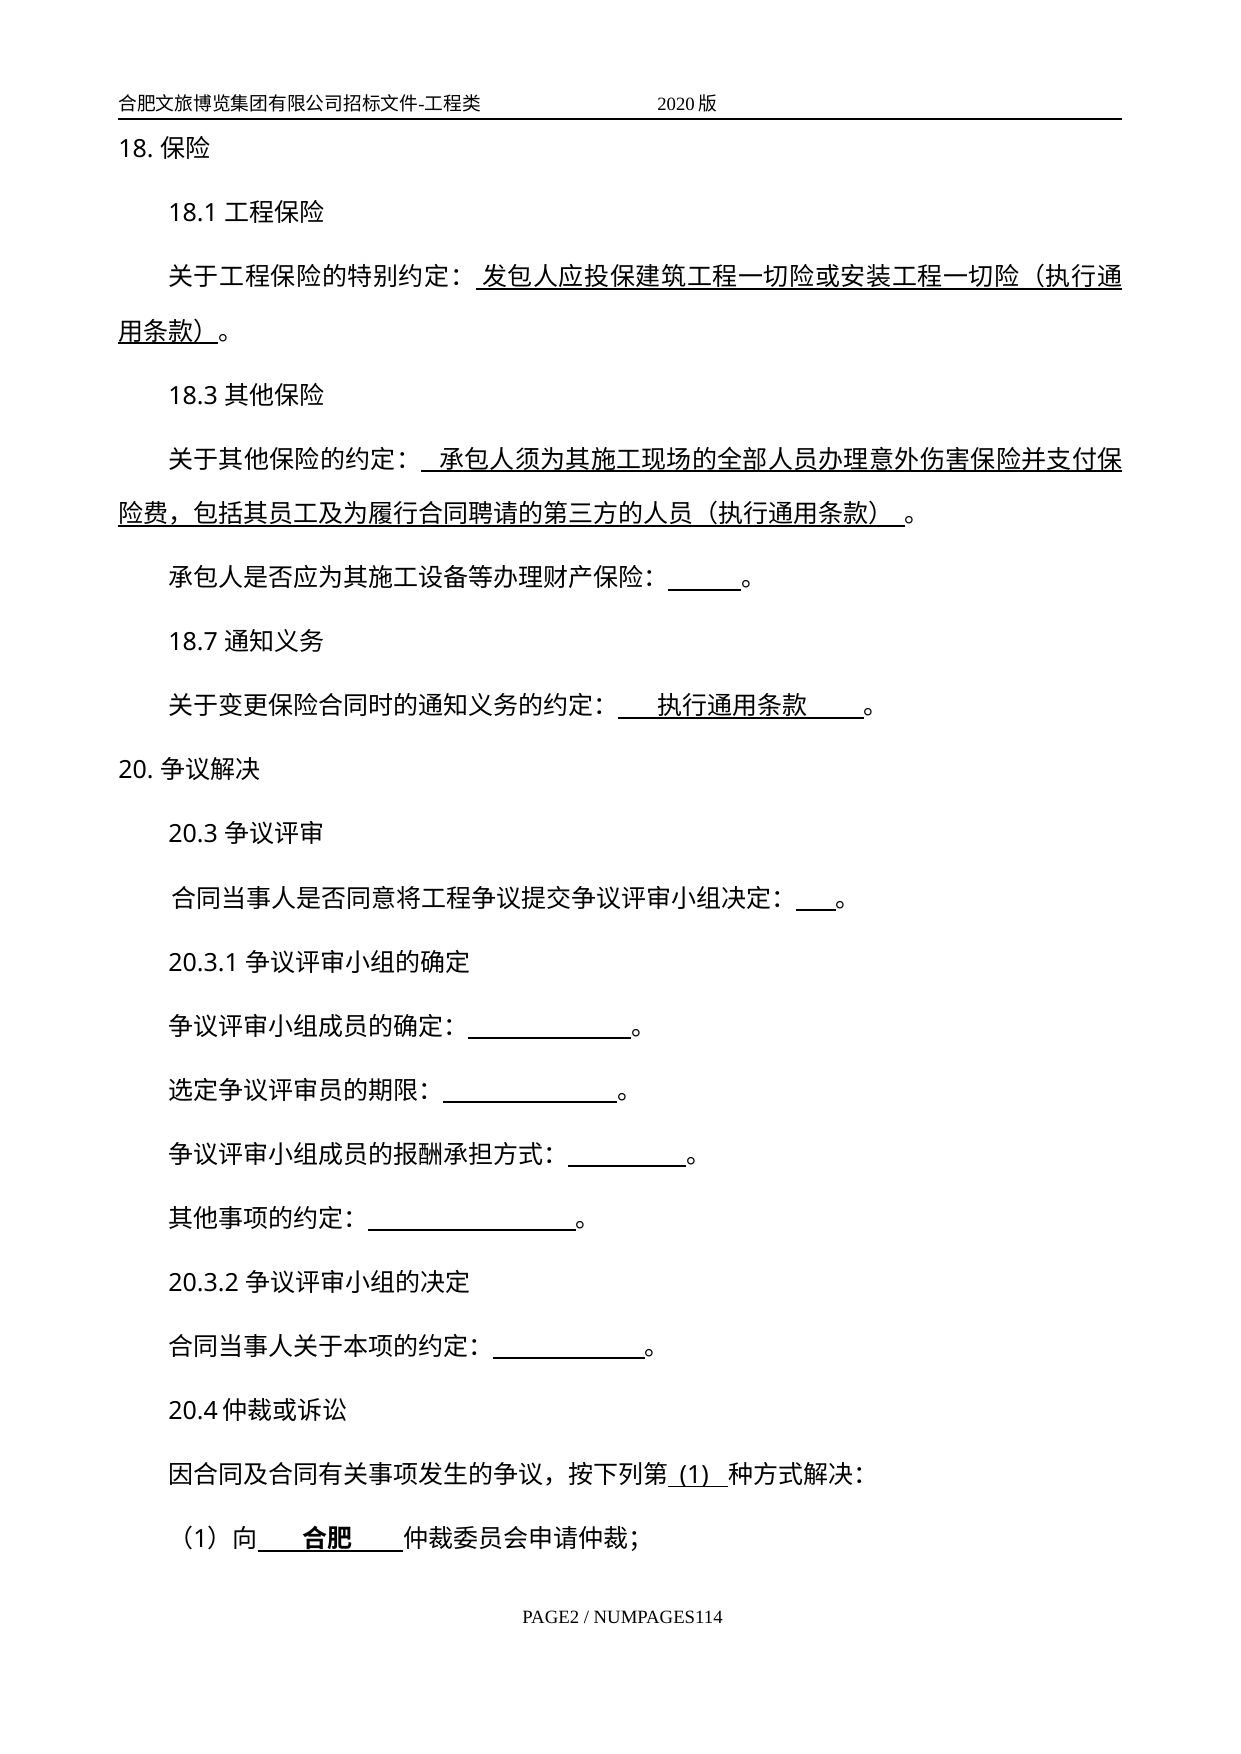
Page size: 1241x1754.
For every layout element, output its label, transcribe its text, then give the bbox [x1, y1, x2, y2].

text 合同当事人是否同意将工程争议提交争议评审小组决定： 。 [134, 878, 1122, 914]
text 18.7 通知义务 [118, 622, 1122, 658]
text 20.4仲裁或诉讼 [118, 1391, 1122, 1427]
text 争议评审小组成员的确定： 。 [118, 1006, 1122, 1042]
text 关于工程保险的特别约定： 发包人应投保建筑工程一切险或安装工程一切险（执行通用条款）。 [118, 257, 1122, 347]
text 18.3 其他保险 [118, 375, 1122, 411]
text 选定争议评审员的期限： 。 [118, 1070, 1122, 1106]
subtitle 20. 争议解决 [118, 750, 1122, 786]
text （1）向 合肥 仲裁委员会申请仲裁； [118, 1519, 1122, 1555]
text 争议评审小组成员的报酬承担方式： 。 [118, 1134, 1122, 1171]
text 其他事项的约定： 。 [118, 1198, 1122, 1234]
text 关于变更保险合同时的通知义务的约定： 执行通用条款 。 [118, 686, 1122, 722]
subtitle 18. 保险 [118, 129, 1122, 165]
text 20.3.2 争议评审小组的决定 [118, 1262, 1122, 1299]
text 18.1 工程保险 [118, 193, 1122, 229]
text 20.3.1 争议评审小组的确定 [118, 942, 1122, 978]
text 关于其他保险的约定： 承包人须为其施工现场的全部人员办理意外伤害保险并支付保险费，包括其员工及为履行合同聘请的第三方的人员（执行通用条款） 。 [118, 439, 1122, 530]
text 合同当事人关于本项的约定： 。 [118, 1326, 1122, 1363]
text 承包人是否应为其施工设备等办理财产保险： 。 [118, 558, 1122, 594]
text 因合同及合同有关事项发生的争议，按下列第 (1) 种方式解决： [118, 1454, 1122, 1491]
text 20.3 争议评审 [118, 814, 1122, 850]
